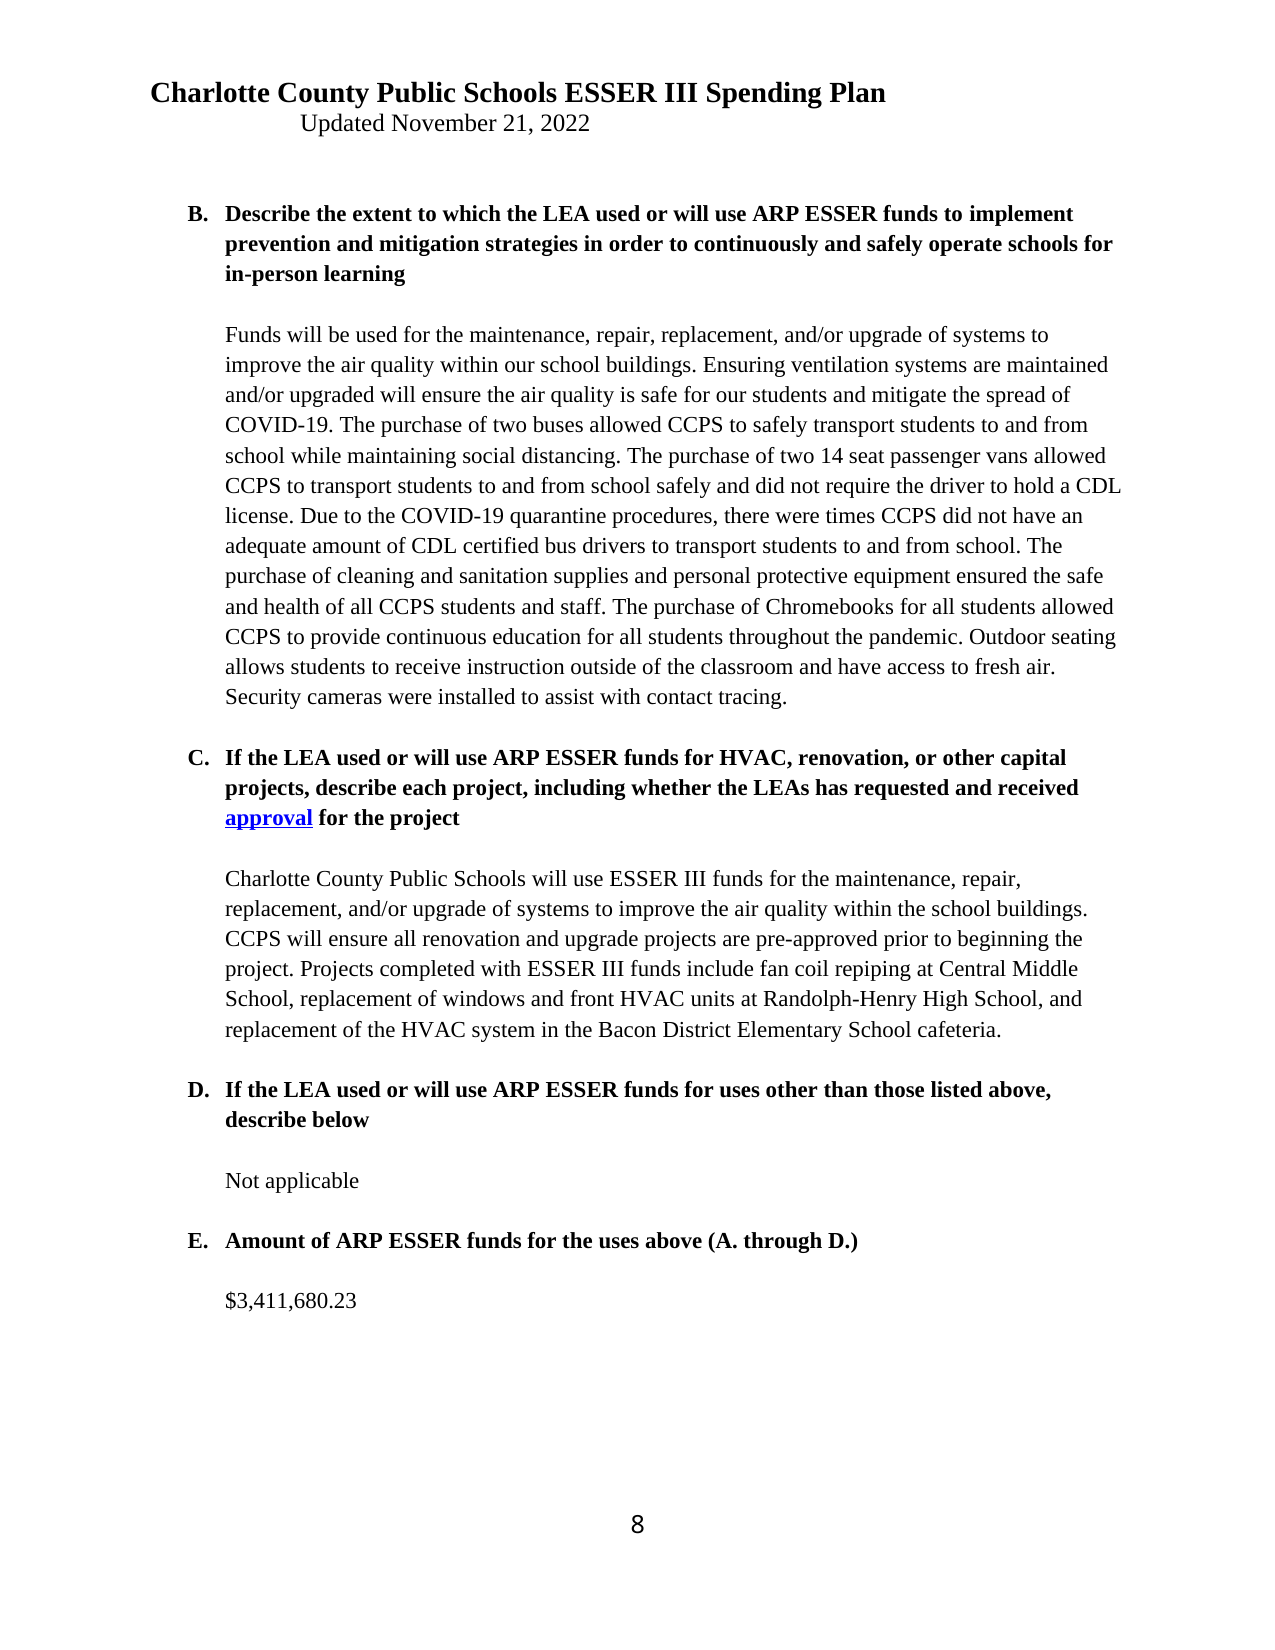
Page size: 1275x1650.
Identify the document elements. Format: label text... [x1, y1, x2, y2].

list $3,411,680.23 [225, 1288, 1125, 1314]
text Funds will be used for the maintenance, repair, replacement, and/or upgrade of systems to improve the air quality within our school buildings. Ensuring ventilation systems are maintained and/or upgraded will ensure the air quality is safe for our students and mitigate the spread of COVID-19. The purchase of two buses allowed CCPS to safely transport students to and from school while maintaining social distancing. The purchase of two 14 seat passenger vans allowed CCPS to transport students to and from school safely and did not require the driver to hold a CDL license. Due to the COVID-19 quarantine procedures, there were times CCPS did not have an adequate amount of CDL certified bus drivers to transport students to and from school. The purchase of cleaning and sanitation supplies and personal protective equipment ensured the safe and health of all CCPS students and staff. The purchase of Chromebooks for all students allowed CCPS to provide continuous education for all students throughout the pandemic. Outdoor seating allows students to receive instruction outside of the classroom and have access to fresh air. Security cameras were installed to assist with contact tracing. [225, 321, 1125, 710]
list If the LEA used or will use ARP ESSER funds for uses other than those listed above, describe below [187, 1076, 1125, 1133]
list Describe the extent to which the LEA used or will use ARP ESSER funds to implement prevention and mitigation strategies in order to continuously and safely operate schools for in-person learning [187, 200, 1125, 287]
list Amount of ARP ESSER funds for the uses above (A. through D.) [187, 1227, 1125, 1253]
list Not applicable [225, 1167, 1125, 1193]
text Charlotte County Public Schools will use ESSER III funds for the maintenance, repair, replacement, and/or upgrade of systems to improve the air quality within the school buildings. CCPS will ensure all renovation and upgrade projects are pre-approved prior to beginning the project. Projects completed with ESSER III funds include fan coil repiping at Central Middle School, replacement of windows and front HVAC units at Randolph-Henry High School, and replacement of the HVAC system in the Bacon District Elementary School cafeteria. [225, 865, 1125, 1042]
list If the LEA used or will use ARP ESSER funds for HVAC, renovation, or other capital projects, describe each project, including whether the LEAs has requested and received approval for the project [187, 744, 1125, 831]
